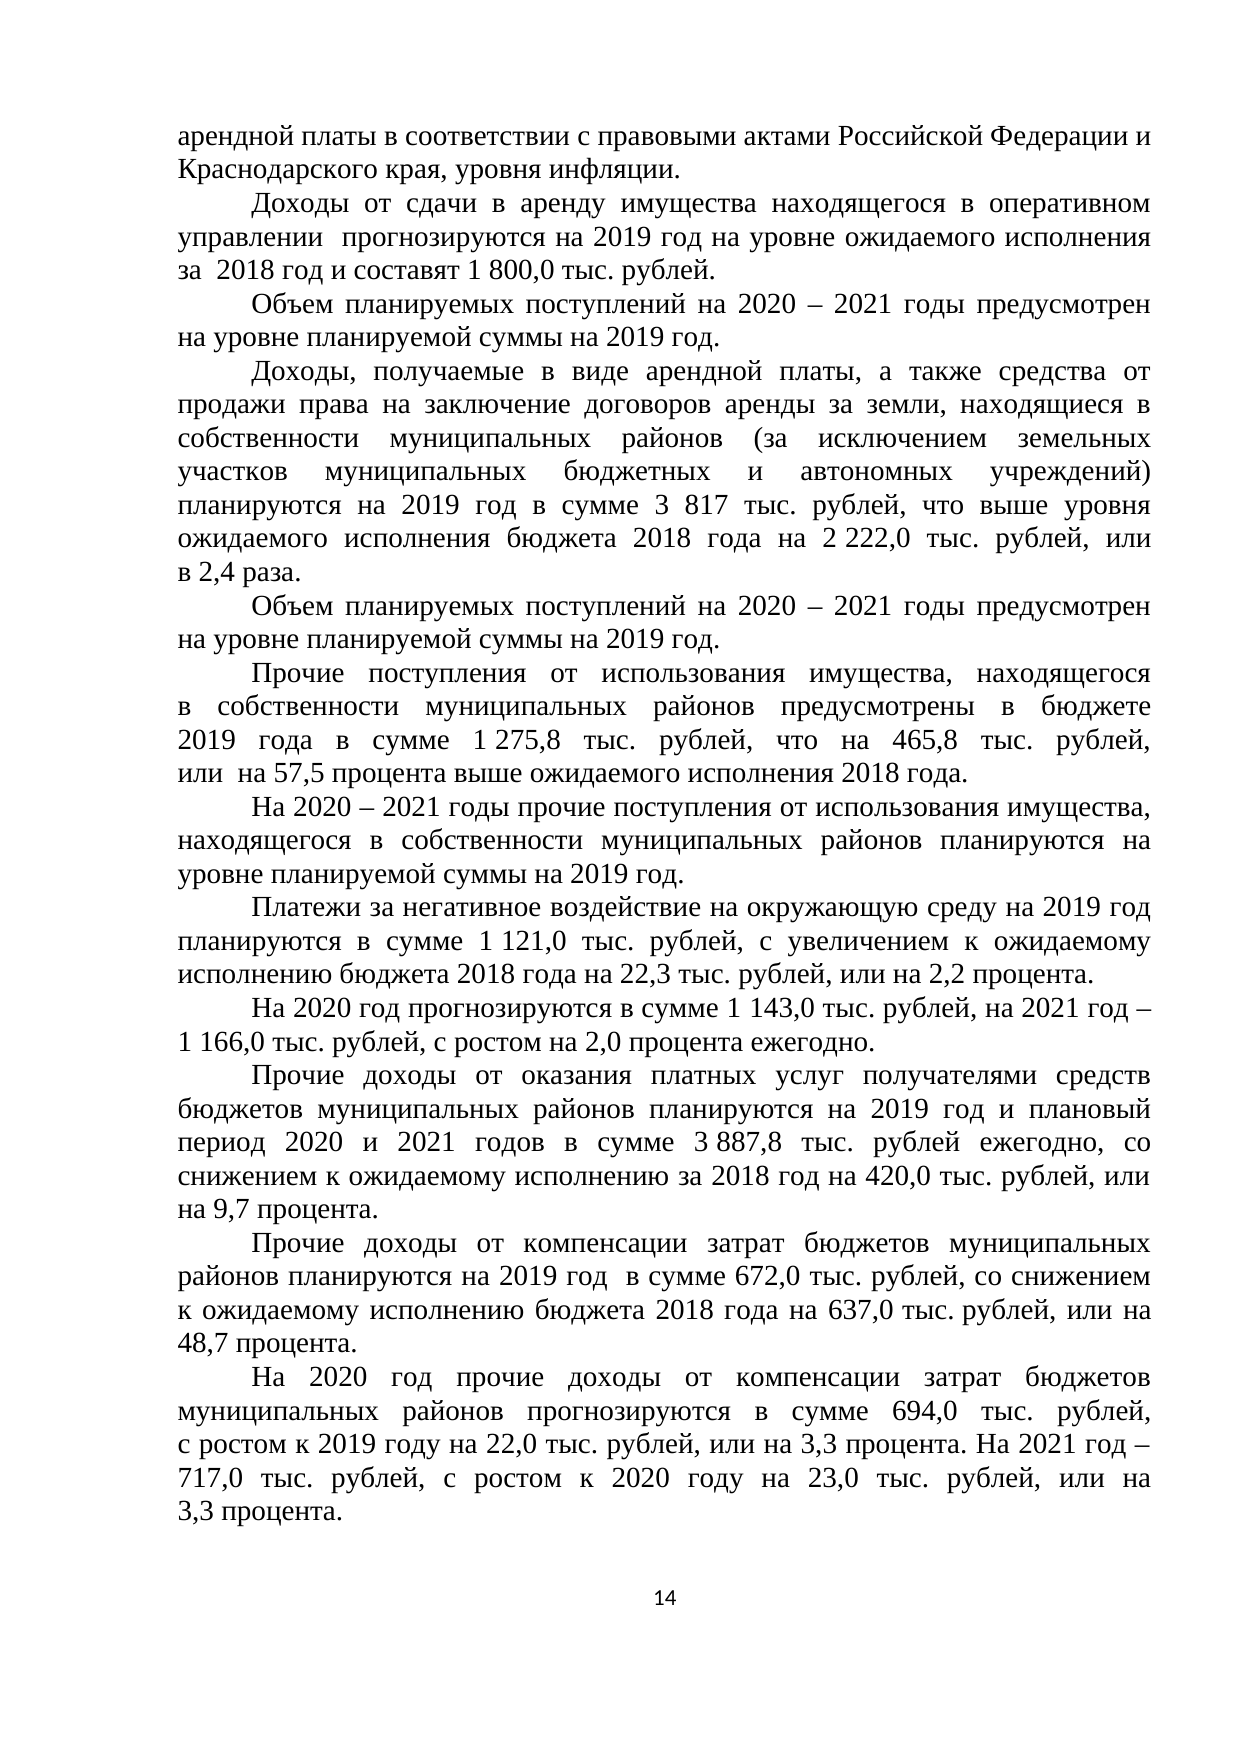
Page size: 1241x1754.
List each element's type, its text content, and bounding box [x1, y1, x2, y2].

text На 2020 год прогнозируются в сумме 1 143,0 тыс. рублей, на 2021 год – 1 166,0 тыс. рублей, с ростом на 2,0 процента ежегодно. [177, 990, 1152, 1057]
text Доходы, получаемые в виде арендной платы, а также средства от продажи права на заключение договоров аренды за земли, находящиеся в собственности муниципальных районов (за исключением земельных участков муниципальных бюджетных и автономных учреждений) планируются на 2019 год в сумме 3 817 тыс. рублей, что выше уровня ожидаемого исполнения бюджета 2018 года на 2 222,0 тыс. рублей, или в 2,4 раза. [177, 353, 1152, 588]
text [177, 118, 1152, 185]
text Платежи за негативное воздействие на окружающую среду на 2019 год планируются в сумме 1 121,0 тыс. рублей, с увеличением к ожидаемому исполнению бюджета 2018 года на 22,3 тыс. рублей, или на 2,2 процента. [177, 889, 1152, 990]
text На 2020 – 2021 годы прочие поступления от использования имущества, находящегося в собственности муниципальных районов планируются на уровне планируемой суммы на 2019 год. [177, 789, 1152, 889]
text Доходы от сдачи в аренду имущества находящегося в оперативном управлении прогнозируются на 2019 год на уровне ожидаемого исполнения за 2018 год и составят 1 800,0 тыс. рублей. [177, 185, 1152, 286]
text Прочие доходы от оказания платных услуг получателями средств бюджетов муниципальных районов планируются на 2019 год и плановый период 2020 и 2021 годов в сумме 3 887,8 тыс. рублей ежегодно, со снижением к ожидаемому исполнению за 2018 год на 420,0 тыс. рублей, или на 9,7 процента. [177, 1057, 1152, 1225]
text Объем планируемых поступлений на 2020 – 2021 годы предусмотрен на уровне планируемой суммы на 2019 год. [177, 588, 1152, 655]
text Прочие доходы от компенсации затрат бюджетов муниципальных районов планируются на 2019 год в сумме 672,0 тыс. рублей, со снижением к ожидаемому исполнению бюджета 2018 года на 637,0 тыс. рублей, или на 48,7 процента. [177, 1225, 1152, 1359]
text Объем планируемых поступлений на 2020 – 2021 годы предусмотрен на уровне планируемой суммы на 2019 год. [177, 286, 1152, 353]
text Прочие поступления от использования имущества, находящегося в собственности муниципальных районов предусмотрены в бюджете 2019 года в сумме 1 275,8 тыс. рублей, что на 465,8 тыс. рублей, или на 57,5 процента выше ожидаемого исполнения 2018 года. [177, 655, 1152, 789]
text На 2020 год прочие доходы от компенсации затрат бюджетов муниципальных районов прогнозируются в сумме 694,0 тыс. рублей, с ростом к 2019 году на 22,0 тыс. рублей, или на 3,3 процента. На 2021 год – 717,0 тыс. рублей, с ростом к 2020 году на 23,0 тыс. рублей, или на 3,3 процента. [177, 1359, 1152, 1527]
